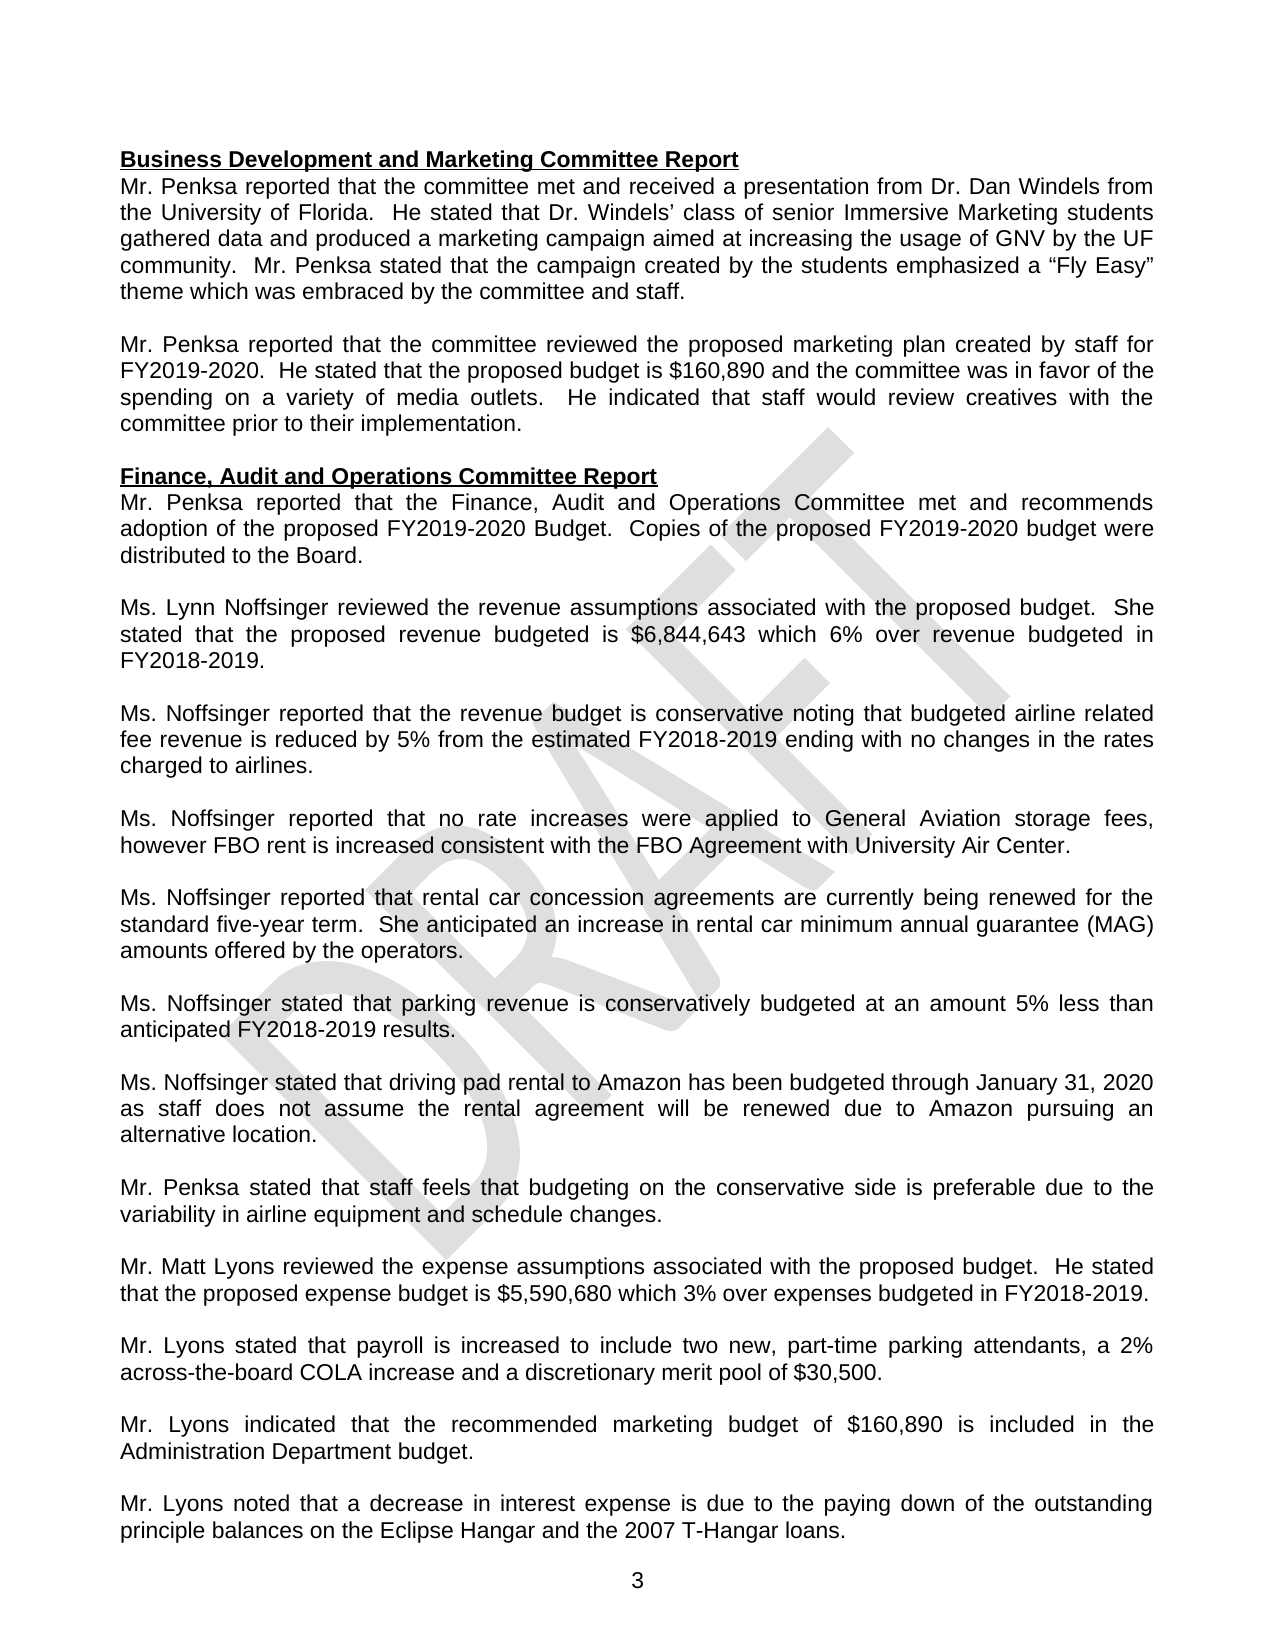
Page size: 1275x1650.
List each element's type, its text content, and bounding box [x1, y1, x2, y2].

text Mr. Lyons indicated that the recommended marketing budget of $160,890 is included in the Administration Department budget. [120, 1411, 1155, 1464]
text Mr. Matt Lyons reviewed the expense assumptions associated with the proposed budget. He stated that the proposed expense budget is $5,590,680 which 3% over expenses budgeted in FY2018-2019. [120, 1253, 1155, 1306]
text Mr. Penksa reported that the committee met and received a presentation from Dr. Dan Windels from the University of Florida. He stated that Dr. Windels’ class of senior Immersive Marketing students gathered data and produced a marketing campaign aimed at increasing the usage of GNV by the UF community. Mr. Penksa stated that the campaign created by the students emphasized a “Fly Easy” theme which was embraced by the committee and staff. [120, 173, 1155, 304]
text Mr. Penksa reported that the committee reviewed the proposed marketing plan created by staff for FY2019-2020. He stated that the proposed budget is $160,890 and the committee was in favor of the spending on a variety of media outlets. He indicated that staff would review creatives with the committee prior to their implementation. [120, 331, 1155, 436]
text Mr. Lyons noted that a decrease in interest expense is due to the paying down of the outstanding principle balances on the Eclipse Hangar and the 2007 T-Hangar loans. [120, 1490, 1155, 1543]
text Ms. Lynn Noffsinger reviewed the revenue assumptions associated with the proposed budget. She stated that the proposed revenue budgeted is $6,844,643 which 6% over revenue budgeted in FY2018-2019. [120, 594, 1155, 673]
text Ms. Noffsinger stated that parking revenue is conservatively budgeted at an amount 5% less than anticipated FY2018-2019 results. [120, 990, 1155, 1042]
text Ms. Noffsinger reported that the revenue budget is conservative noting that budgeted airline related fee revenue is reduced by 5% from the estimated FY2018-2019 ending with no changes in the rates charged to airlines. [120, 700, 1155, 779]
text Ms. Noffsinger reported that no rate increases were applied to General Aviation storage fees, however FBO rent is increased consistent with the FBO Agreement with University Air Center. [120, 805, 1155, 858]
text Ms. Noffsinger reported that rental car concession agreements are currently being renewed for the standard five-year term. She anticipated an increase in rental car minimum annual guarantee (MAG) amounts offered by the operators. [120, 884, 1155, 963]
text Mr. Penksa stated that staff feels that budgeting on the conservative side is preferable due to the variability in airline equipment and schedule changes. [120, 1174, 1155, 1227]
text Business Development and Marketing Committee Report [120, 146, 1155, 173]
text Finance, Audit and Operations Committee Report [120, 463, 1155, 489]
text Mr. Lyons stated that payroll is increased to include two new, part-time parking attendants, a 2% across-the-board COLA increase and a discretionary merit pool of $30,500. [120, 1332, 1155, 1385]
text Ms. Noffsinger stated that driving pad rental to Amazon has been budgeted through January 31, 2020 as staff does not assume the rental agreement will be renewed due to Amazon pursuing an alternative location. [120, 1069, 1155, 1148]
text Mr. Penksa reported that the Finance, Audit and Operations Committee met and recommends adoption of the proposed FY2019-2020 Budget. Copies of the proposed FY2019-2020 budget were distributed to the Board. [120, 489, 1155, 568]
